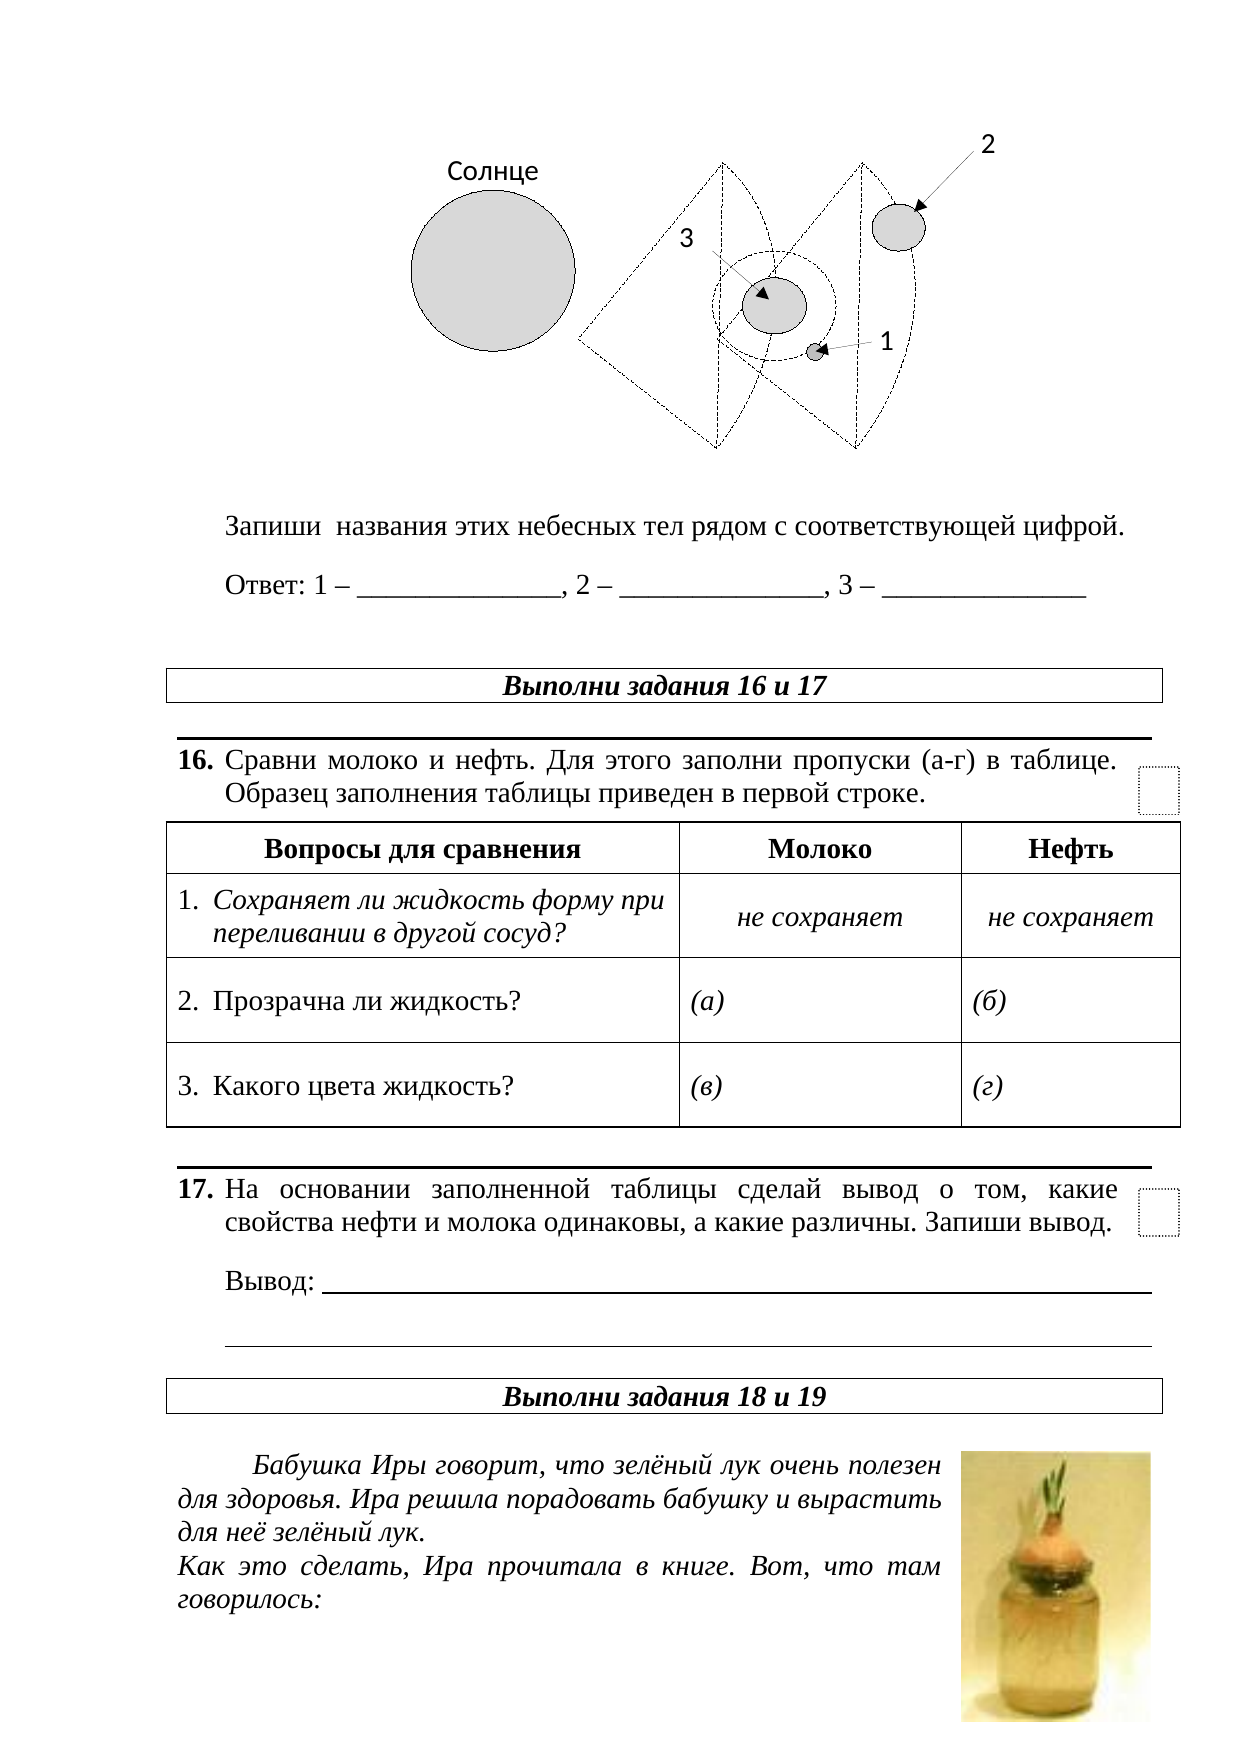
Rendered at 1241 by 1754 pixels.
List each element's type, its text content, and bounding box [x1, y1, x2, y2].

text Вывод: [224, 1263, 1152, 1297]
table_cell не сохраняет [962, 874, 1180, 957]
text Как это сделать, Ира прочитала в книге. Вот, что там говорилось: [177, 1548, 961, 1615]
table_cell (г) [962, 1043, 1180, 1126]
table_cell (а) [680, 958, 961, 1042]
table_header Вопросы для сравнения [167, 823, 679, 873]
table_header Выполни задания 16 и 17 [167, 669, 1162, 702]
table_header Нефть [962, 823, 1180, 873]
table_cell (в) [680, 1043, 961, 1126]
table_cell 3. Какого цвета жидкость? [167, 1043, 679, 1126]
picture [961, 1451, 1151, 1722]
text Запиши названия этих небесных тел рядом с соответствующей цифрой. [177, 508, 1152, 542]
table_cell (б) [962, 958, 1180, 1042]
table_header Молоко [680, 823, 961, 873]
text Бабушка Иры говорит, что зелёный лук очень полезен для здоровья. Ира решила порадовать бабушку и вырастить для неё зелёный лук. [177, 1447, 1152, 1548]
table_header Выполни задания 18 и 19 [167, 1379, 1162, 1413]
text Ответ: 1 – ______________, 2 – ______________, 3 – ______________ [224, 567, 1152, 600]
table_cell 1. Сохраняет ли жидкость форму при переливании в другой сосуд? [167, 874, 679, 957]
text 17. На основании заполненной таблицы сделай вывод о том, какие свойства нефти и молока одинаковы, а какие различны. Запиши вывод. [177, 1169, 1152, 1238]
text 16. Сравни молоко и нефть. Для этого заполни пропуски (а-г) в таблице. Образец заполнения таблицы приведен в первой строке. [177, 740, 1152, 809]
table_cell не сохраняет [680, 874, 961, 957]
table_cell 2. Прозрачна ли жидкость? [167, 958, 679, 1042]
